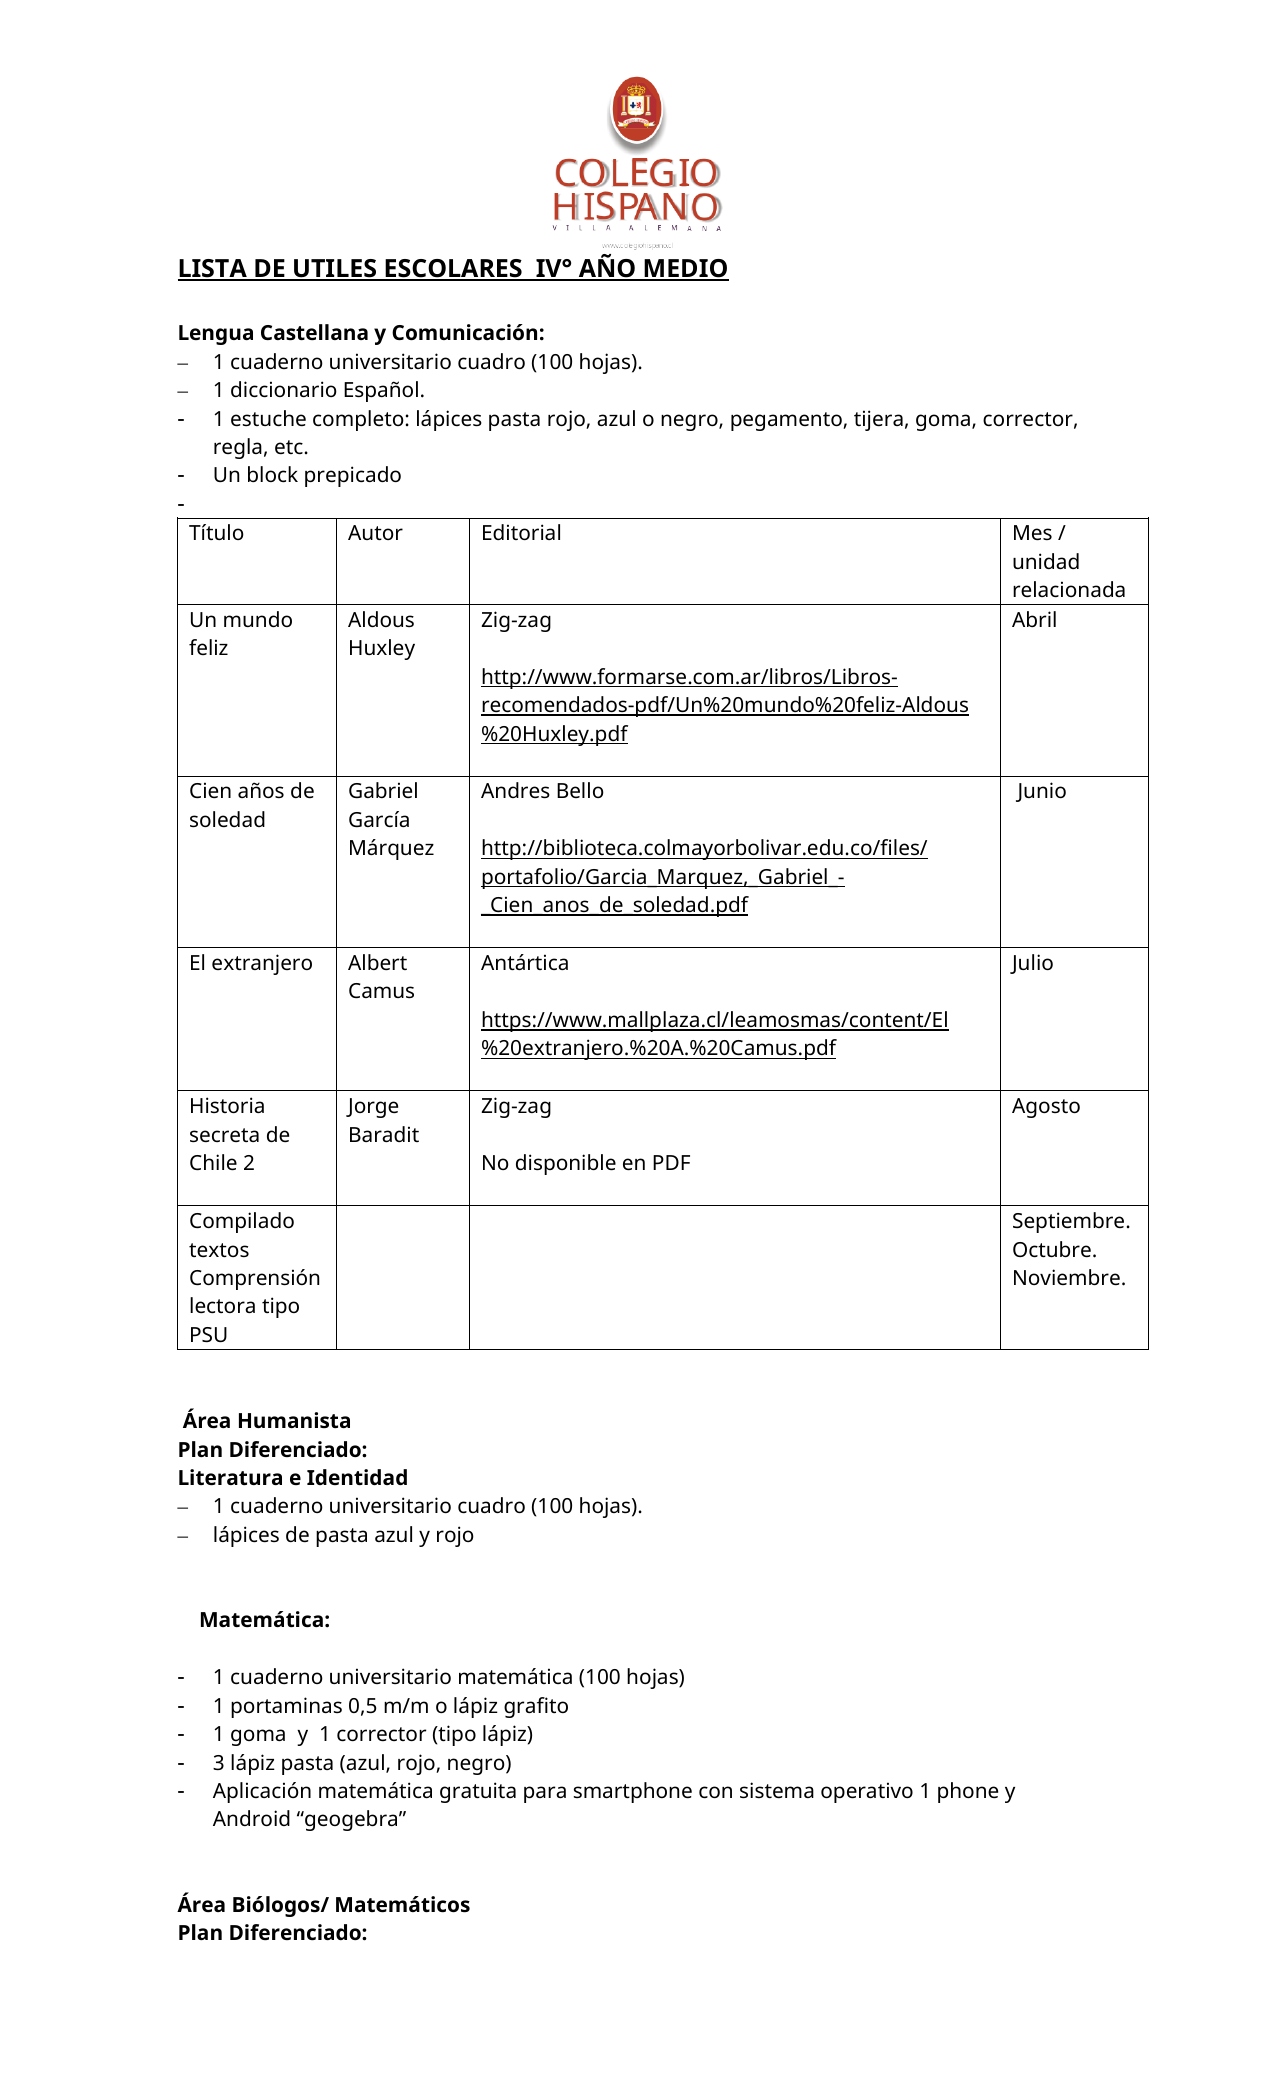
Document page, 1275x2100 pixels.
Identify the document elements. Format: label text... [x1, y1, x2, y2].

text Plan Diferenciado: [177, 1435, 1098, 1463]
list 1 portaminas 0,5 m/m o lápiz grafito [177, 1691, 1098, 1719]
table_cell Andres Bello http://biblioteca.colmayorbolivar.edu.co/files/portafolio/Garcia_Marquez,_Gabriel_-_Cien_anos_de_soledad.pdf [470, 777, 1000, 947]
table_cell Zig-zag http://www.formarse.com.ar/libros/Libros-recomendados-pdf/Un%20mundo%20feliz-Aldous%20Huxley.pdf [470, 605, 1000, 776]
list 1 cuaderno universitario matemática (100 hojas) [177, 1662, 1098, 1691]
text Literatura e Identidad [177, 1463, 1098, 1492]
table_cell Albert Camus [337, 948, 469, 1090]
table_cell Aldous Huxley [337, 605, 469, 776]
table_cell Un mundo feliz [178, 605, 336, 776]
table_cell Junio [1001, 777, 1148, 947]
list 1 estuche completo: lápices pasta rojo, azul o negro, pegamento, tijera, goma, corrector, regla, etc. [177, 404, 1098, 461]
table_cell Historia secreta de Chile 2 [178, 1091, 336, 1205]
table_cell Zig-zag No disponible en PDF [470, 1091, 1000, 1205]
text LISTA DE UTILES ESCOLARES IV° AÑO MEDIO [177, 250, 1098, 284]
table_cell Jorge Baradit [337, 1091, 469, 1205]
list Un block prepicado [177, 461, 1098, 489]
table_cell Julio [1001, 948, 1148, 1090]
text Lengua Castellana y Comunicación: [177, 318, 1098, 347]
table_cell [337, 1206, 469, 1348]
text Plan Diferenciado: [177, 1918, 1098, 1947]
table_cell El extranjero [178, 948, 336, 1090]
table_header Editorial [470, 519, 1000, 604]
table_cell Gabriel García Márquez [337, 777, 469, 947]
list 1 cuaderno universitario cuadro (100 hojas). [177, 1492, 1098, 1520]
table_header Autor [337, 519, 469, 604]
list Aplicación matemática gratuita para smartphone con sistema operativo 1 phone y Android “geogebra” [177, 1776, 1098, 1833]
list 1 diccionario Español. [177, 375, 1098, 404]
list 3 lápiz pasta (azul, rojo, negro) [177, 1748, 1098, 1776]
list 1 cuaderno universitario cuadro (100 hojas). [177, 347, 1098, 375]
table_header Título [178, 519, 336, 604]
list 1 goma y 1 corrector (tipo lápiz) [177, 1719, 1098, 1748]
text Matemática: [177, 1605, 1098, 1634]
table_cell Compilado textos Comprensión lectora tipo PSU [178, 1206, 336, 1348]
table_cell Agosto [1001, 1091, 1148, 1205]
table_header Mes / unidad relacionada [1001, 519, 1148, 604]
table_cell Antártica https://www.mallplaza.cl/leamosmas/content/El%20extranjero.%20A.%20Camus.pdf [470, 948, 1000, 1090]
text Área Biólogos/ Matemáticos [177, 1890, 1098, 1918]
list lápices de pasta azul y rojo [177, 1520, 1098, 1548]
table_cell Septiembre. Octubre. Noviembre. [1001, 1206, 1148, 1348]
table_cell Abril [1001, 605, 1148, 776]
table_cell [470, 1206, 1000, 1348]
text Área Humanista [177, 1406, 1098, 1435]
table_cell Cien años de soledad [178, 777, 336, 947]
